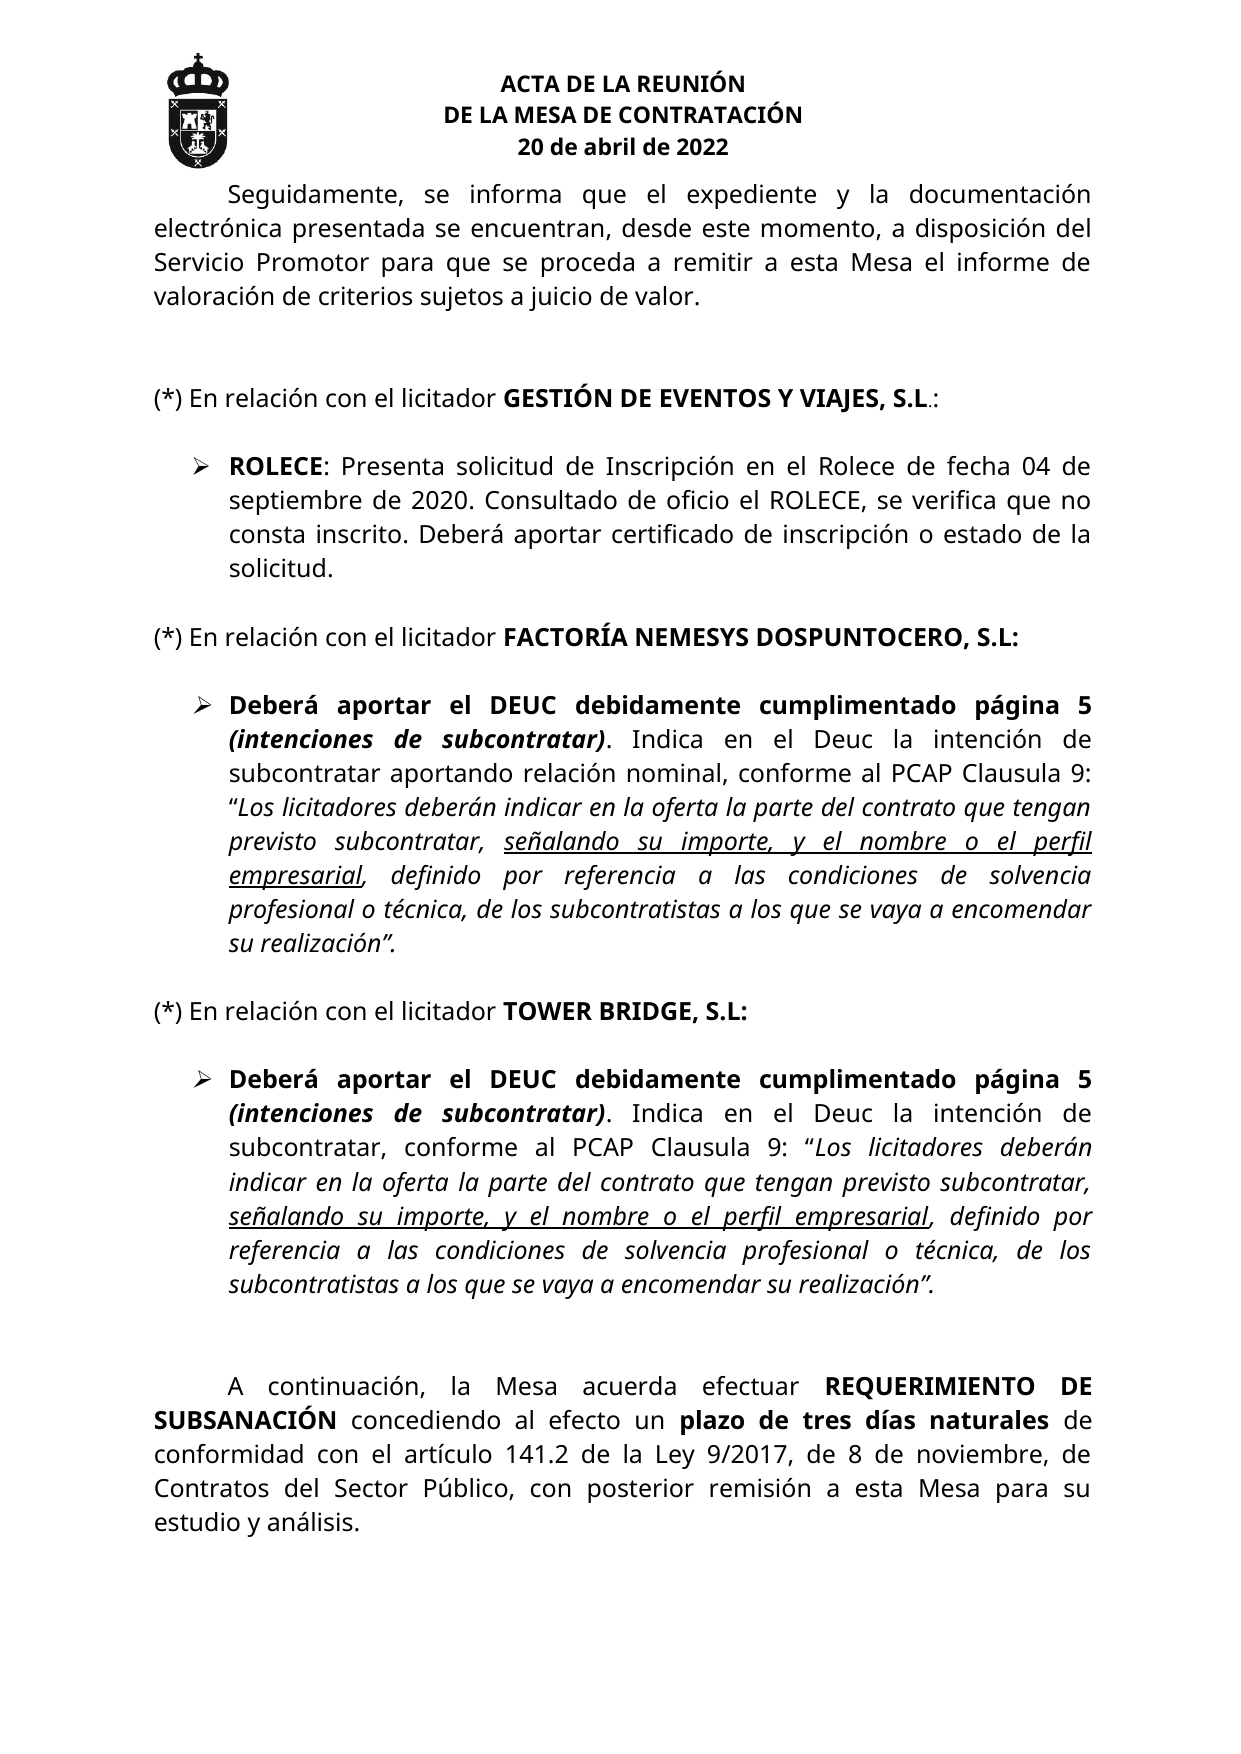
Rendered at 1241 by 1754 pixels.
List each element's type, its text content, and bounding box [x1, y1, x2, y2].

picture [164, 50, 231, 171]
text (*) En relación con el licitador Gestión de Eventos y Viajes, S.L.: [153, 381, 1093, 415]
list ROLECE: Presenta solicitud de Inscripción en el Rolece de fecha 04 de septiembre de 2020. Consultado de oficio el ROLECE, se verifica que no consta inscrito. Deberá aportar certificado de inscripción o estado de la solicitud. [191, 449, 1093, 585]
list Deberá aportar el DEUC debidamente cumplimentado página 5 (intenciones de subcontratar). Indica en el Deuc la intención de subcontratar aportando relación nominal, conforme al PCAP Clausula 9: “Los licitadores deberán indicar en la oferta la parte del contrato que tengan previsto subcontratar, señalando su importe, y el nombre o el perfil empresarial, definido por referencia a las condiciones de solvencia profesional o técnica, de los subcontratistas a los que se vaya a encomendar su realización”. [191, 687, 1093, 960]
text (*) En relación con el licitador Factoría Nemesys Dospuntocero, S.L: [153, 619, 1093, 653]
text Seguidamente, se informa que el expediente y la documentación electrónica presentada se encuentran, desde este momento, a disposición del Servicio Promotor para que se proceda a remitir a esta Mesa el informe de valoración de criterios sujetos a juicio de valor. [153, 176, 1093, 313]
text (*) En relación con el licitador Tower Bridge, S.L: [153, 994, 1093, 1028]
list Deberá aportar el DEUC debidamente cumplimentado página 5 (intenciones de subcontratar). Indica en el Deuc la intención de subcontratar, conforme al PCAP Clausula 9: “Los licitadores deberán indicar en la oferta la parte del contrato que tengan previsto subcontratar, señalando su importe, y el nombre o el perfil empresarial, definido por referencia a las condiciones de solvencia profesional o técnica, de los subcontratistas a los que se vaya a encomendar su realización”. [191, 1062, 1093, 1300]
text A continuación, la Mesa acuerda efectuar REQUERIMIENTO DE SUBSANACIÓN concediendo al efecto un plazo de tres días naturales de conformidad con el artículo 141.2 de la Ley 9/2017, de 8 de noviembre, de Contratos del Sector Público, con posterior remisión a esta Mesa para su estudio y análisis. [153, 1368, 1093, 1539]
